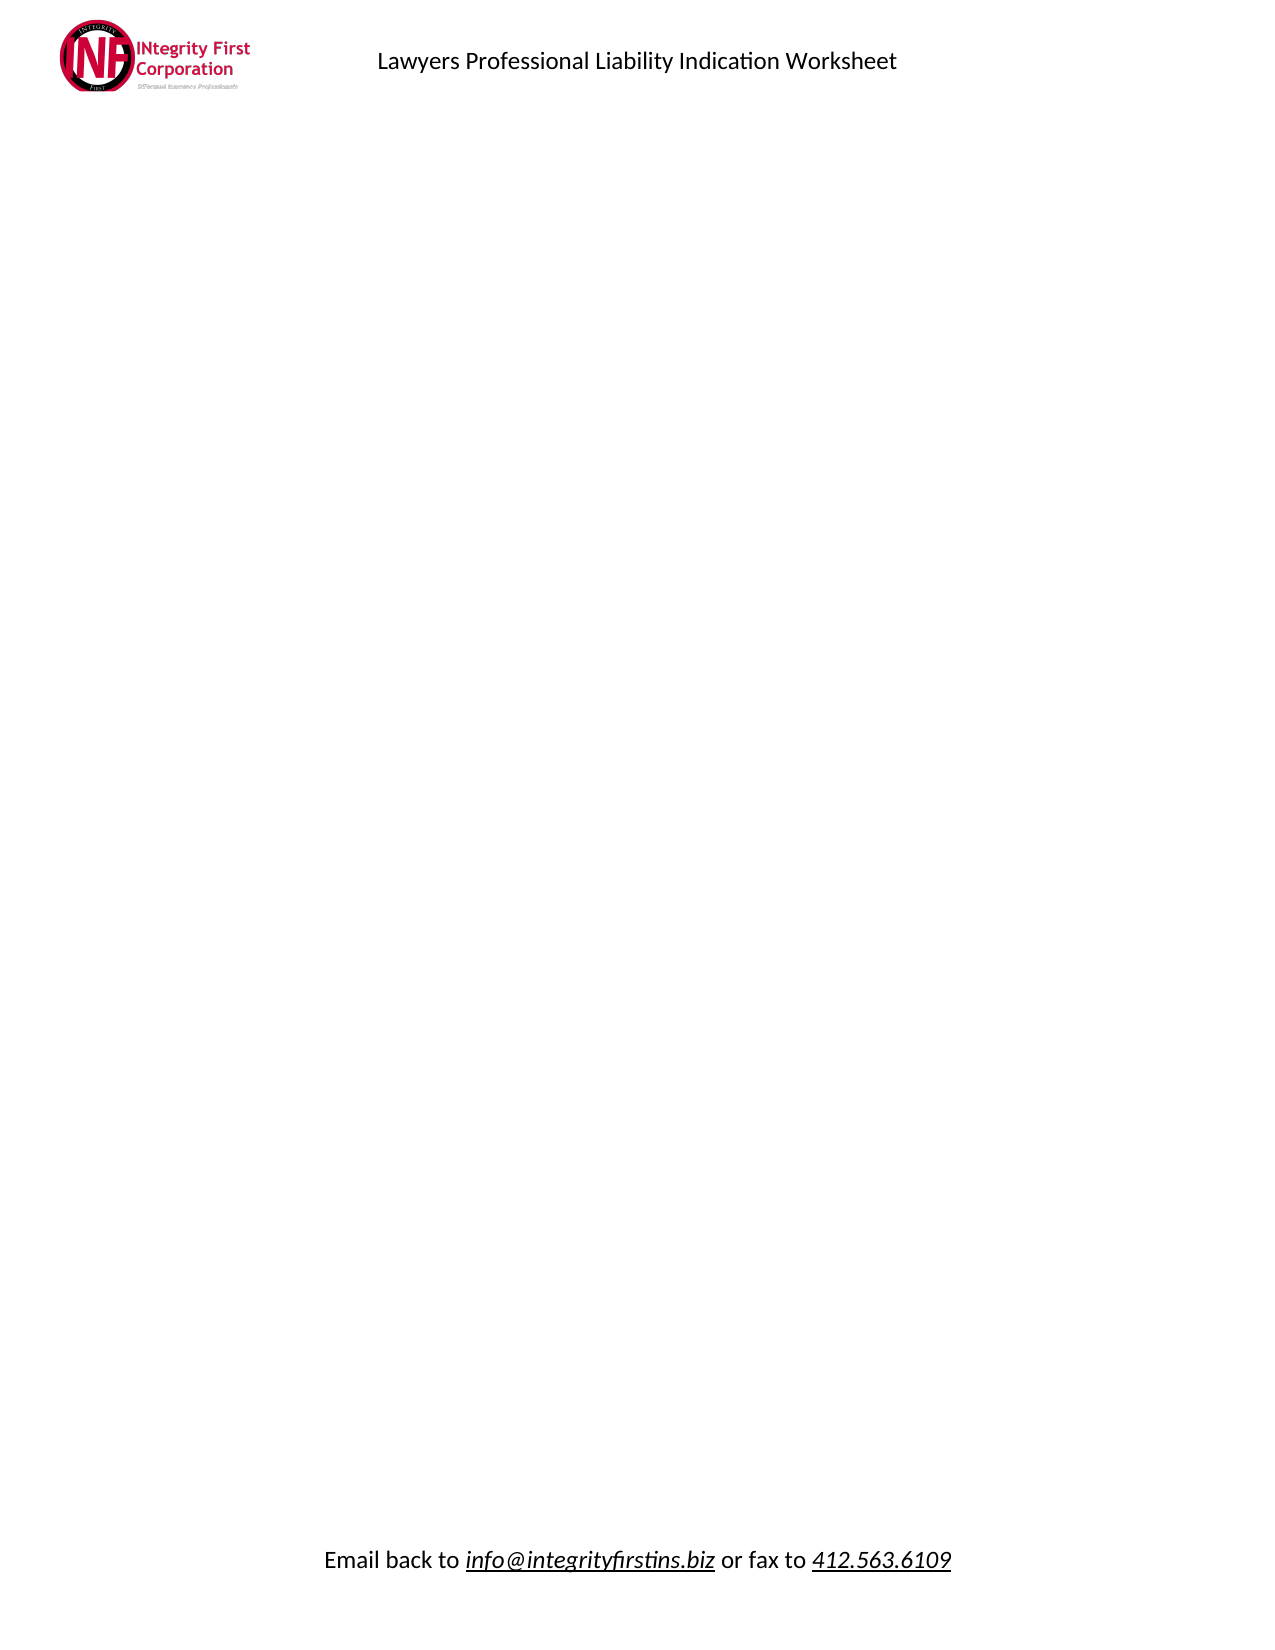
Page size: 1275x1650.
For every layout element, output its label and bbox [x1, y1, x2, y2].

picture [59, 19, 257, 92]
